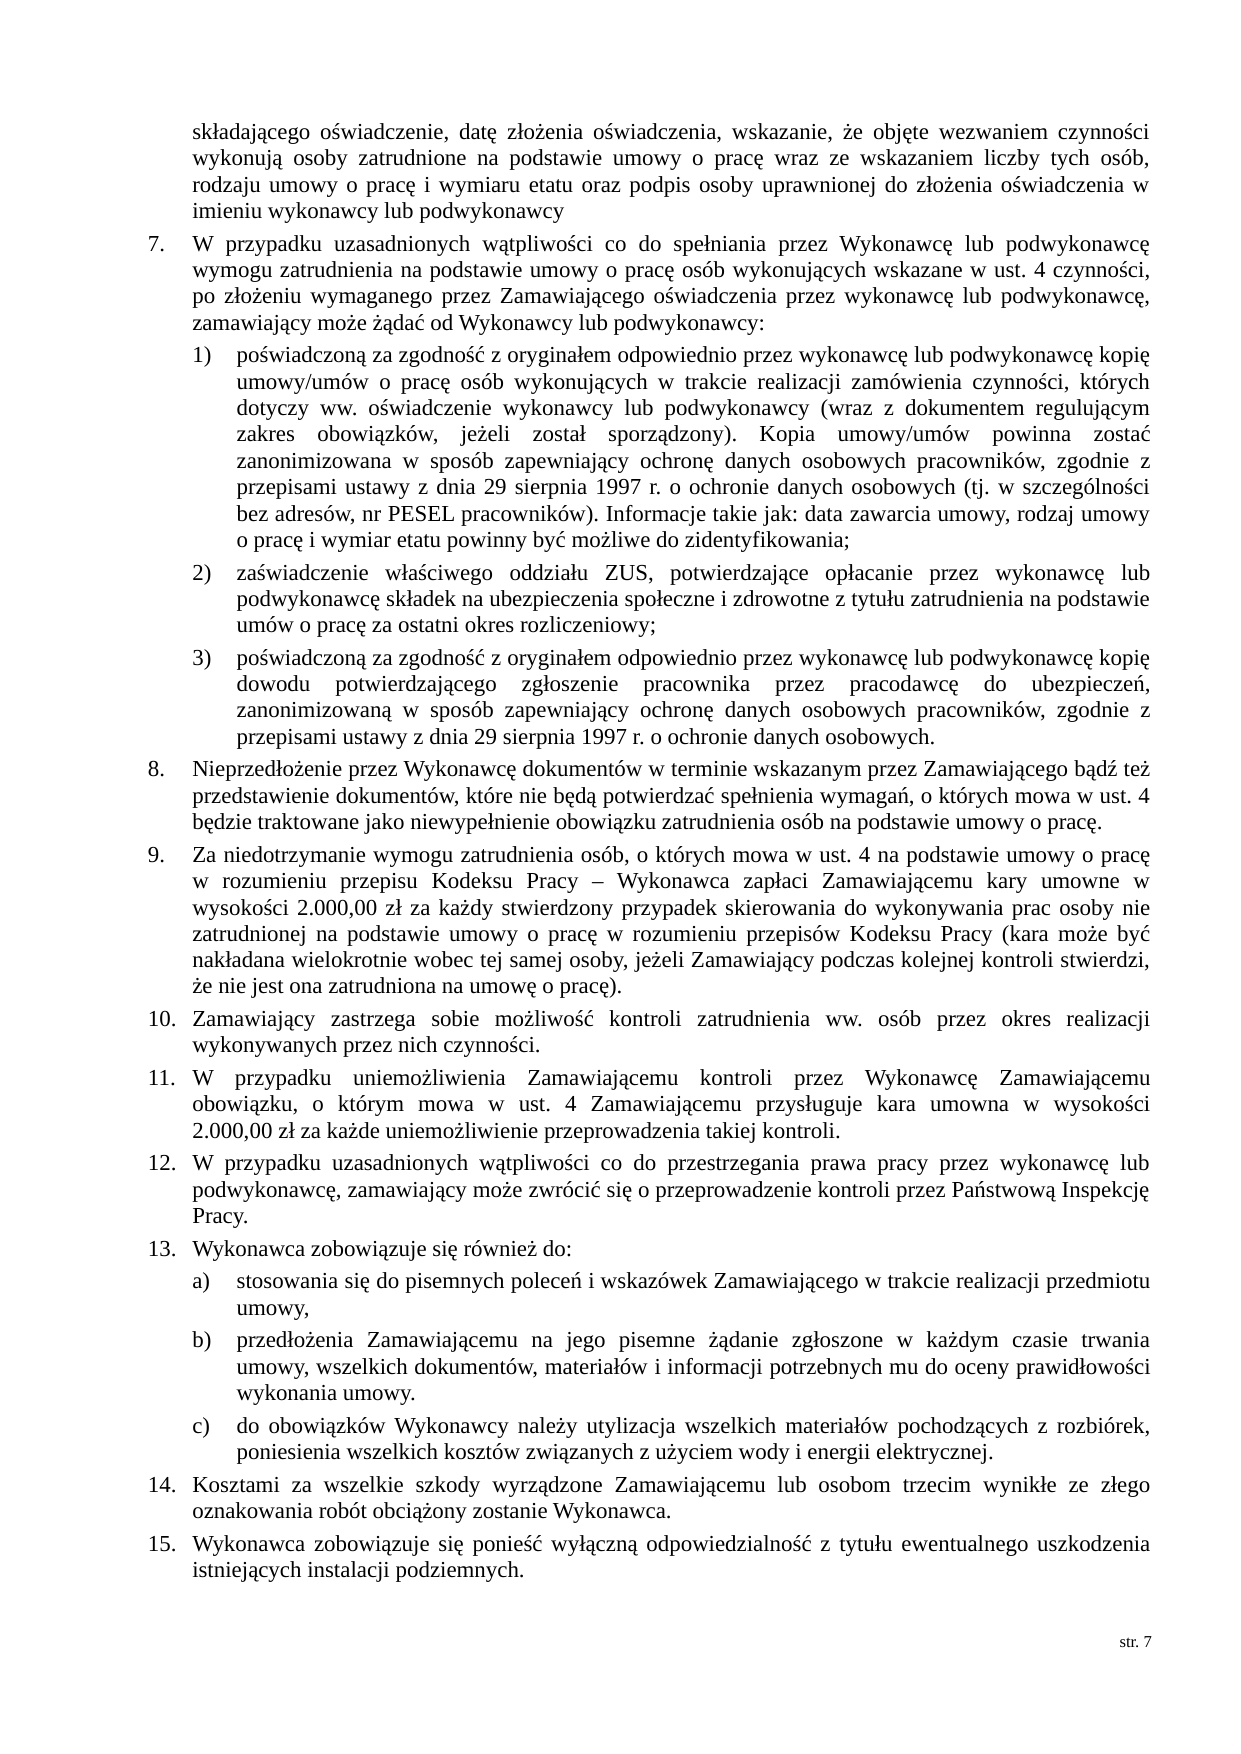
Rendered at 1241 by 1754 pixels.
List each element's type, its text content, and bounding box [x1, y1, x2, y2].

list Wykonawca zobowiązuje się ponieść wyłączną odpowiedzialność z tytułu ewentualnego uszkodzenia istniejących instalacji podziemnych. [148, 1529, 1152, 1582]
list 1) poświadczoną za zgodność z oryginałem odpowiednio przez wykonawcę lub podwykonawcę kopię umowy/umów o pracę osób wykonujących w trakcie realizacji zamówienia czynności, których dotyczy ww. oświadczenie wykonawcy lub podwykonawcy (wraz z dokumentem regulującym zakres obowiązków, jeżeli został sporządzony). Kopia umowy/umów powinna zostać zanonimizowana w sposób zapewniający ochronę danych osobowych pracowników, zgodnie z przepisami ustawy z dnia 29 sierpnia 1997 r. o ochronie danych osobowych (tj. w szczególności bez adresów, nr PESEL pracowników). Informacje takie jak: data zawarcia umowy, rodzaj umowy o pracę i wymiar etatu powinny być możliwe do zidentyfikowania; [192, 341, 1152, 552]
list przedłożenia Zamawiającemu na jego pisemne żądanie zgłoszone w każdym czasie trwania umowy, wszelkich dokumentów, materiałów i informacji potrzebnych mu do oceny prawidłowości wykonania umowy. [192, 1326, 1152, 1405]
list 2) zaświadczenie właściwego oddziału ZUS, potwierdzające opłacanie przez wykonawcę lub podwykonawcę składek na ubezpieczenia społeczne i zdrowotne z tytułu zatrudnienia na podstawie umów o pracę za ostatni okres rozliczeniowy; [192, 558, 1152, 638]
list W przypadku uzasadnionych wątpliwości co do przestrzegania prawa pracy przez wykonawcę lub podwykonawcę, zamawiający może zwrócić się o przeprowadzenie kontroli przez Państwową Inspekcję Pracy. [148, 1149, 1152, 1228]
list Nieprzedłożenie przez Wykonawcę dokumentów w terminie wskazanym przez Zamawiającego bądź też przedstawienie dokumentów, które nie będą potwierdzać spełnienia wymagań, o których mowa w ust. 4 będzie traktowane jako niewypełnienie obowiązku zatrudnienia osób na podstawie umowy o pracę. [148, 756, 1152, 834]
list Zamawiający zastrzega sobie możliwość kontroli zatrudnienia ww. osób przez okres realizacji wykonywanych przez nich czynności. [148, 1005, 1152, 1058]
list stosowania się do pisemnych poleceń i wskazówek Zamawiającego w trakcie realizacji przedmiotu umowy, [192, 1267, 1152, 1320]
list Za niedotrzymanie wymogu zatrudnienia osób, o których mowa w ust. 4 na podstawie umowy o pracę w rozumieniu przepisu Kodeksu Pracy – Wykonawca zapłaci Zamawiającemu kary umowne w wysokości 2.000,00 zł za każdy stwierdzony przypadek skierowania do wykonywania prac osoby nie zatrudnionej na podstawie umowy o pracę w rozumieniu przepisów Kodeksu Pracy (kara może być nakładana wielokrotnie wobec tej samej osoby, jeżeli Zamawiający podczas kolejnej kontroli stwierdzi, że nie jest ona zatrudniona na umowę o pracę). [148, 841, 1152, 999]
list W przypadku uniemożliwienia Zamawiającemu kontroli przez Wykonawcę Zamawiającemu obowiązku, o którym mowa w ust. 4 Zamawiającemu przysługuje kara umowna w wysokości 2.000,00 zł za każde uniemożliwienie przeprowadzenia takiej kontroli. [148, 1064, 1152, 1143]
list Wykonawca zobowiązuje się również do: [148, 1235, 1152, 1261]
list Kosztami za wszelkie szkody wyrządzone Zamawiającemu lub osobom trzecim wynikłe ze złego oznakowania robót obciążony zostanie Wykonawca. [148, 1471, 1152, 1523]
list W przypadku uzasadnionych wątpliwości co do spełniania przez Wykonawcę lub podwykonawcę wymogu zatrudnienia na podstawie umowy o pracę osób wykonujących wskazane w ust. 4 czynności, po złożeniu wymaganego przez Zamawiającego oświadczenia przez wykonawcę lub podwykonawcę, zamawiający może żądać od Wykonawcy lub podwykonawcy: [148, 230, 1152, 335]
list 3) poświadczoną za zgodność z oryginałem odpowiednio przez wykonawcę lub podwykonawcę kopię dowodu potwierdzającego zgłoszenie pracownika przez pracodawcę do ubezpieczeń, zanonimizowaną w sposób zapewniający ochronę danych osobowych pracowników, zgodnie z przepisami ustawy z dnia 29 sierpnia 1997 r. o ochronie danych osobowych. [192, 644, 1152, 749]
text c) do obowiązków Wykonawcy należy utylizacja wszelkich materiałów pochodzących z rozbiórek, poniesienia wszelkich kosztów związanych z użyciem wody i energii elektrycznej. [192, 1412, 1152, 1464]
